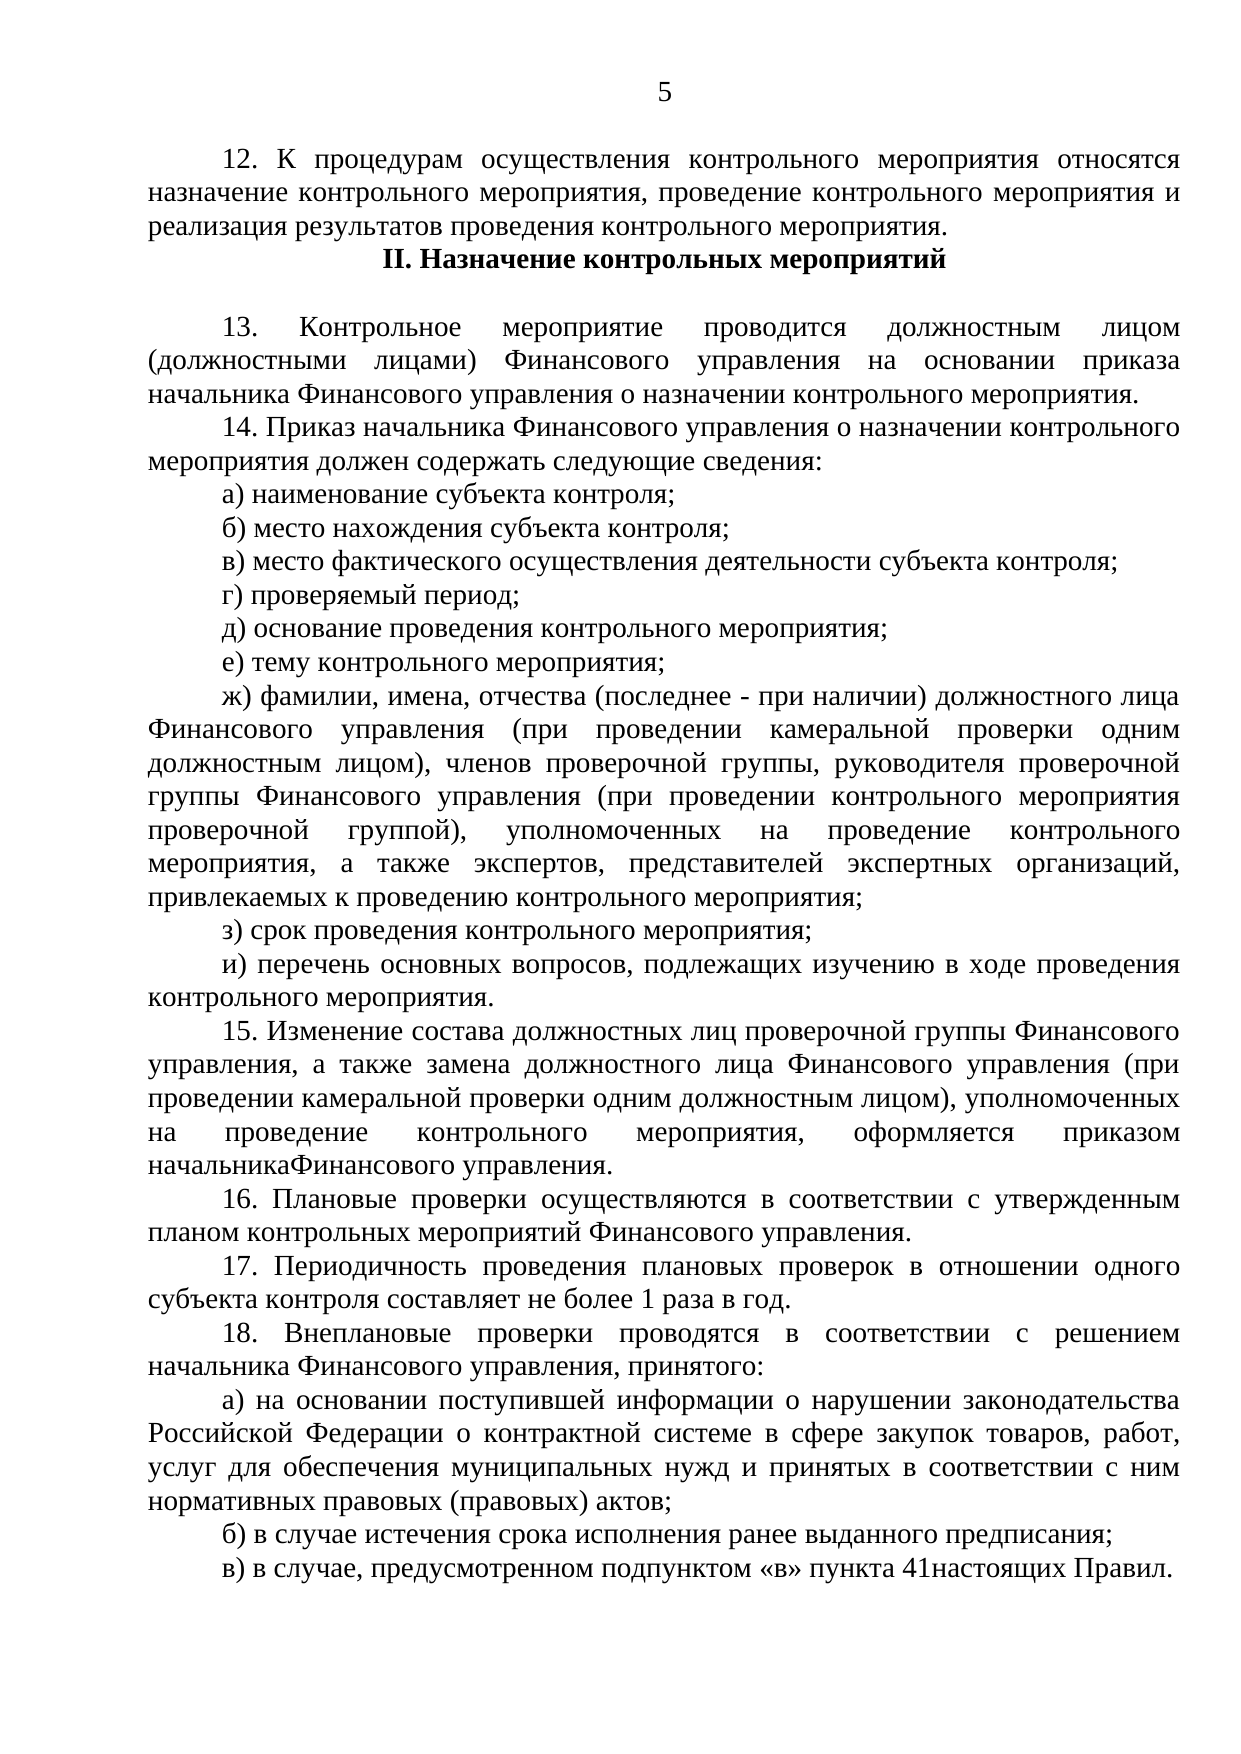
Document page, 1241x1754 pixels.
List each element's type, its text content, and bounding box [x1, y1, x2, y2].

text и) перечень основных вопросов, подлежащих изучению в ходе проведения контрольного мероприятия. [148, 946, 1181, 1013]
text а) наименование субъекта контроля; [148, 476, 1181, 510]
title II. Назначение контрольных мероприятий [148, 242, 1181, 275]
text б) в случае истечения срока исполнения ранее выданного предписания; [148, 1516, 1181, 1550]
text д) основание проведения контрольного мероприятия; [148, 611, 1181, 644]
text б) место нахождения субъекта контроля; [148, 510, 1181, 543]
text 16. Плановые проверки осуществляются в соответствии с утвержденным планом контрольных мероприятий Финансового управления. [148, 1181, 1181, 1248]
text 17. Периодичность проведения плановых проверок в отношении одного субъекта контроля составляет не более 1 раза в год. [148, 1248, 1181, 1315]
text 15. Изменение состава должностных лиц проверочной группы Финансового управления, а также замена должностного лица Финансового управления (при проведении камеральной проверки одним должностным лицом), уполномоченных на проведение контрольного мероприятия, оформляется приказом начальникаФинансового управления. [148, 1013, 1181, 1181]
text в) место фактического осуществления деятельности субъекта контроля; [148, 543, 1181, 577]
text е) тему контрольного мероприятия; [148, 644, 1181, 678]
text 12. К процедурам осуществления контрольного мероприятия относятся назначение контрольного мероприятия, проведение контрольного мероприятия и реализация результатов проведения контрольного мероприятия. [148, 141, 1181, 242]
text г) проверяемый период; [148, 577, 1181, 611]
text 14. Приказ начальника Финансового управления о назначении контрольного мероприятия должен содержать следующие сведения: [148, 409, 1181, 476]
text ж) фамилии, имена, отчества (последнее - при наличии) должностного лица Финансового управления (при проведении камеральной проверки одним должностным лицом), членов проверочной группы, руководителя проверочной группы Финансового управления (при проведении контрольного мероприятия проверочной группой), уполномоченных на проведение контрольного мероприятия, а также экспертов, представителей экспертных организаций, привлекаемых к проведению контрольного мероприятия; [148, 678, 1181, 912]
text з) срок проведения контрольного мероприятия; [148, 912, 1181, 946]
text в) в случае, предусмотренном подпунктом «в» пункта 41настоящих Правил. [148, 1550, 1181, 1583]
text 13. Контрольное мероприятие проводится должностным лицом (должностными лицами) Финансового управления на основании приказа начальника Финансового управления о назначении контрольного мероприятия. [148, 309, 1181, 409]
text 18. Внеплановые проверки проводятся в соответствии с решением начальника Финансового управления, принятого: [148, 1315, 1181, 1382]
text а) на основании поступившей информации о нарушении законодательства Российской Федерации о контрактной системе в сфере закупок товаров, работ, услуг для обеспечения муниципальных нужд и принятых в соответствии с ним нормативных правовых (правовых) актов; [148, 1382, 1181, 1516]
